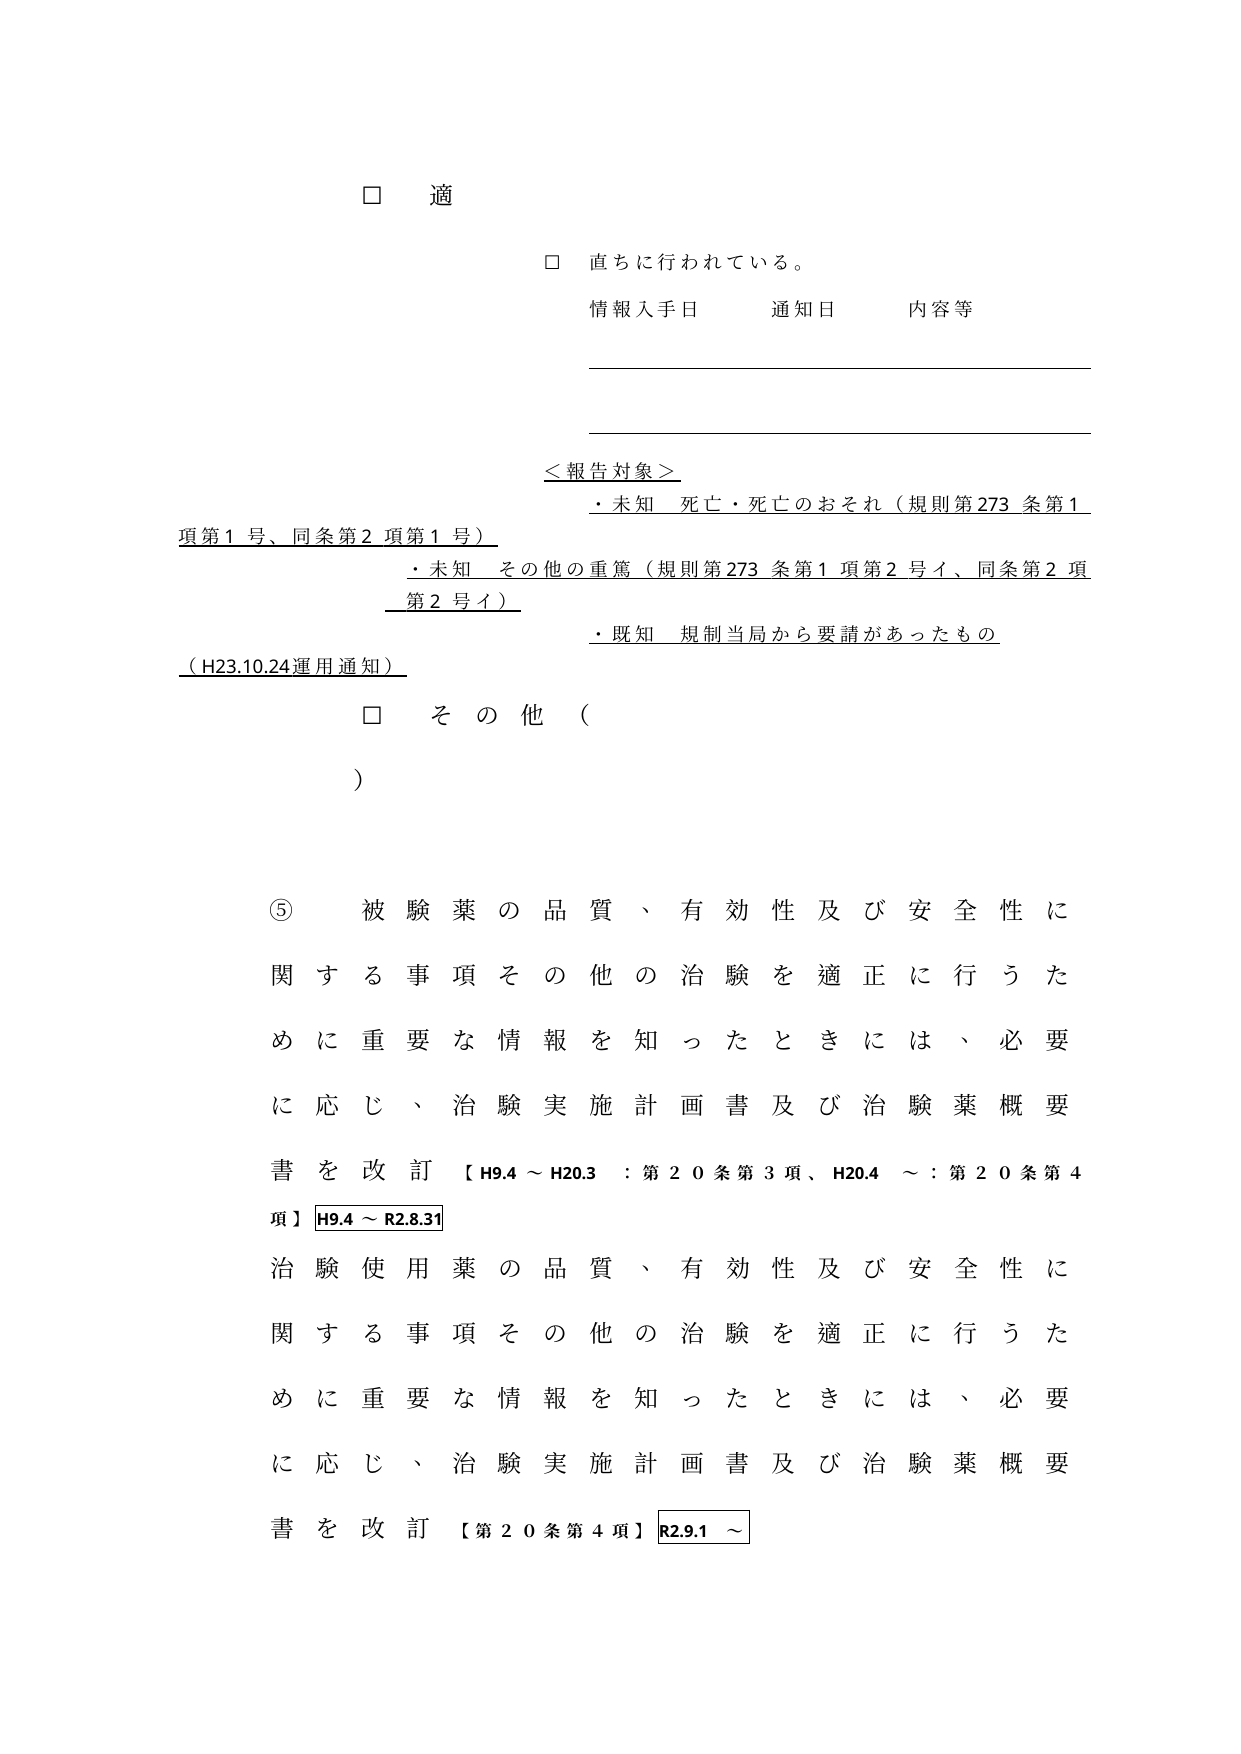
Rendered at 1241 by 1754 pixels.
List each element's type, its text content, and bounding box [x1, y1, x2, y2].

text 適 [178, 162, 1091, 227]
text その他（ ） [178, 682, 1091, 812]
text ・既知 規制当局から要請があったもの（H23.10.24運用通知） [178, 617, 1091, 682]
text ・未知 その他の重篤（規則第273条第1項第2号イ、同条第2項第2号イ） [385, 552, 1091, 617]
text ＜報告対象＞ [178, 454, 1091, 487]
text 直ちに行われている。 [178, 227, 1091, 292]
text 治験使用薬の品質、有効性及び安全性に関する事項その他の治験を適正に行うために重要な情報を知ったときには、必要に応じ、治験実施計画書及び治験薬概要書を改訂【第２０条第４項】R2.9.1～ [267, 1234, 1091, 1559]
text 情報入手日 通知日 内容等 [178, 292, 1091, 324]
text ・未知 死亡・死亡のおそれ（規則第273条第1項第1号、同条第2項第1号） [178, 487, 1091, 552]
text ⑤ 被験薬の品質、有効性及び安全性に関する事項その他の治験を適正に行うために重要な情報を知ったときには、必要に応じ、治験実施計画書及び治験薬概要書を改訂【H9.4～H20.3：第２０条第３項、H20.4～：第２０条第４項】H9.4～R2.8.31 [178, 877, 1091, 1234]
